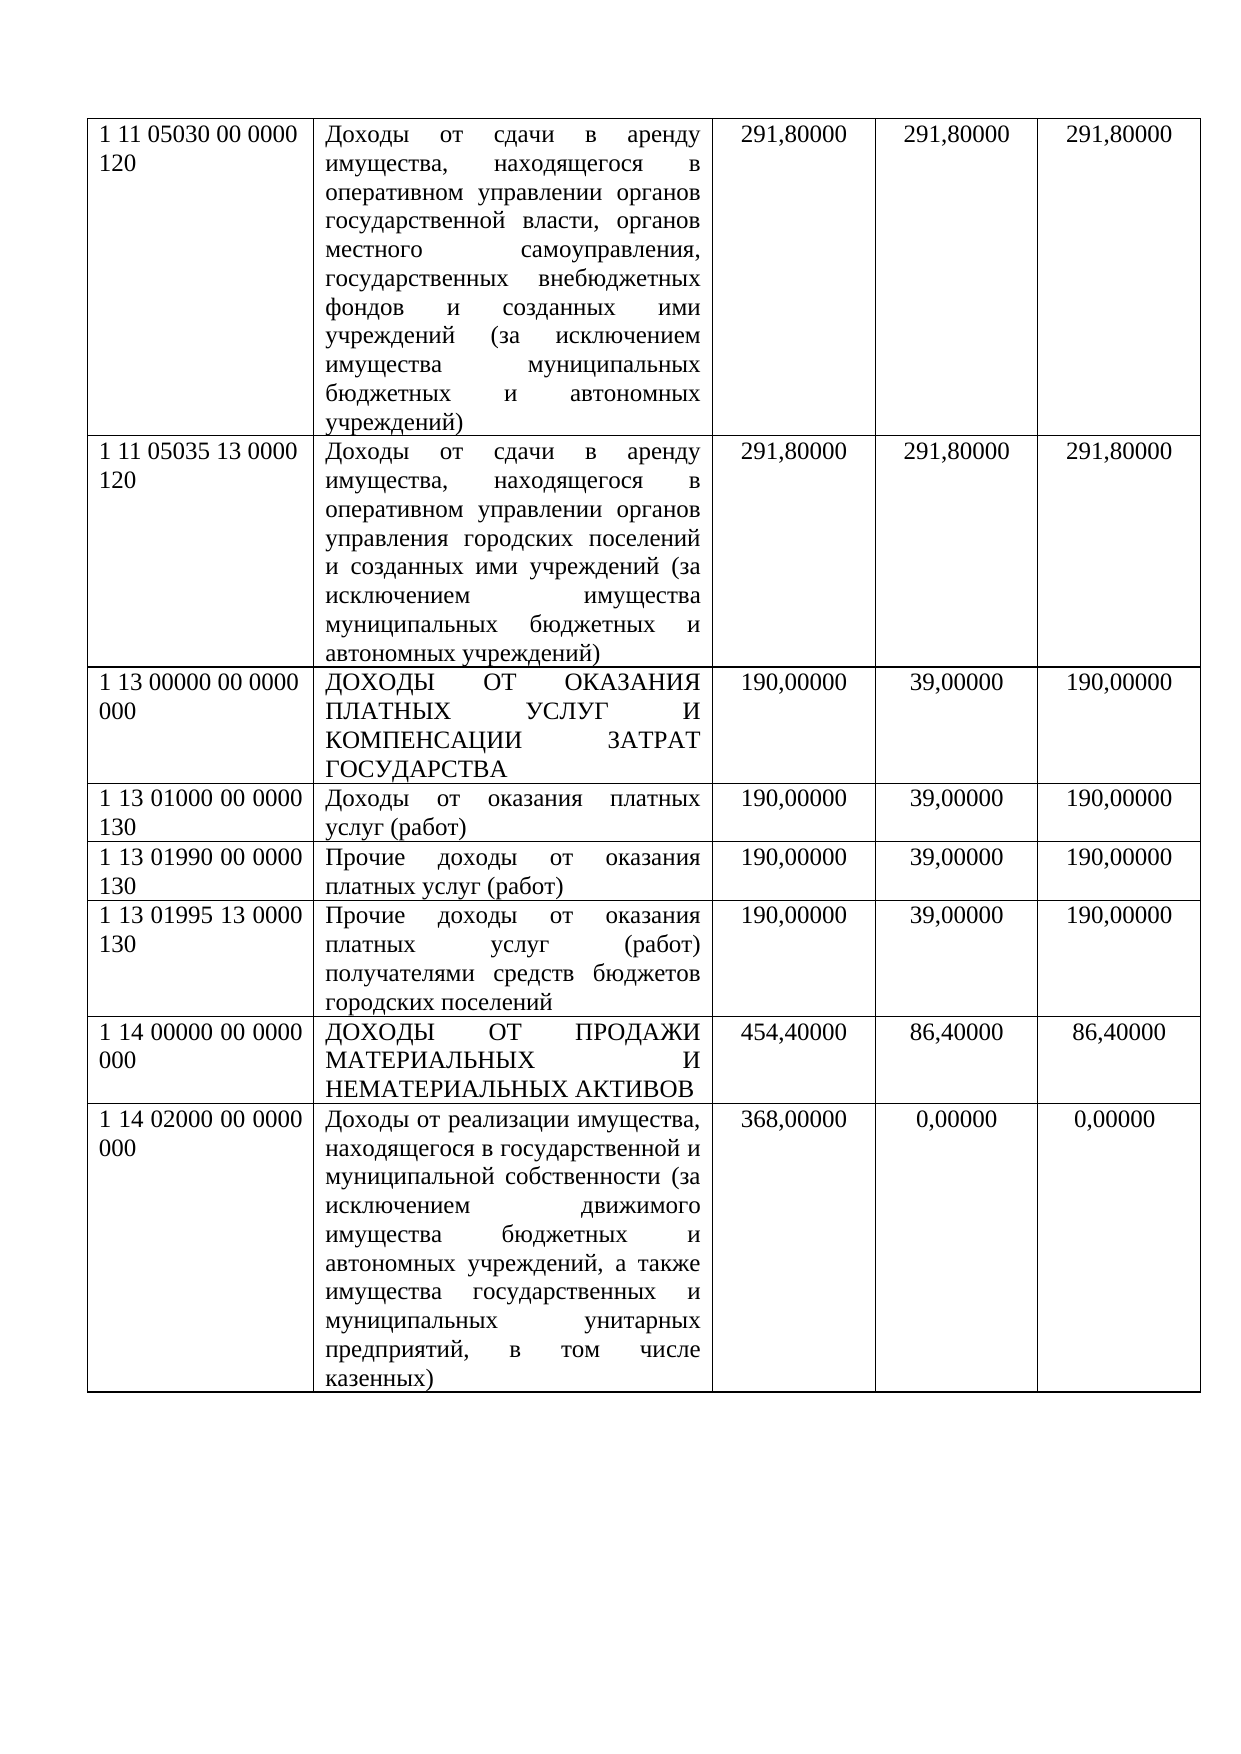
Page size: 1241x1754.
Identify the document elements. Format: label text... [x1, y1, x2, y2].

table_cell Прочие доходы от оказания платных услуг (работ) [314, 842, 712, 899]
table_cell 291,80000 [713, 119, 875, 435]
table_cell 190,00000 [713, 784, 875, 841]
table_cell 1 14 00000 00 0000 000 [88, 1017, 313, 1103]
table_cell Доходы от сдачи в аренду имущества, находящегося в оперативном управлении органов управления городских поселений и созданных ими учреждений (за исключением имущества муниципальных бюджетных и автономных учреждений) [314, 436, 712, 666]
table_cell Прочие доходы от оказания платных услуг (работ) получателями средств бюджетов городских поселений [314, 901, 712, 1016]
table_cell ДОХОДЫ ОТ ОКАЗАНИЯ ПЛАТНЫХ УСЛУГ И КОМПЕНСАЦИИ ЗАТРАТ ГОСУДАРСТВА [314, 668, 712, 782]
table_cell 39,00000 [876, 668, 1037, 782]
table_cell 1 11 05030 00 0000 120 [88, 119, 313, 435]
table_cell 86,40000 [1038, 1017, 1200, 1103]
table_cell 291,80000 [1038, 436, 1200, 666]
table_cell 368,00000 [713, 1104, 875, 1391]
table_cell 1 13 01000 00 0000 130 [88, 784, 313, 841]
table_cell 86,40000 [876, 1017, 1037, 1103]
table_cell 1 13 00000 00 0000 000 [88, 668, 313, 782]
table_cell 190,00000 [713, 901, 875, 1016]
table_cell 39,00000 [876, 784, 1037, 841]
table_cell 291,80000 [876, 436, 1037, 666]
table_cell 1 11 05035 13 0000 120 [88, 436, 313, 666]
table_cell ДОХОДЫ ОТ ПРОДАЖИ МАТЕРИАЛЬНЫХ И НЕМАТЕРИАЛЬНЫХ АКТИВОВ [314, 1017, 712, 1103]
table_cell 454,40000 [713, 1017, 875, 1103]
table_cell 39,00000 [876, 901, 1037, 1016]
table_cell 1 14 02000 00 0000 000 [88, 1104, 313, 1391]
table_cell 1 13 01995 13 0000 130 [88, 901, 313, 1016]
table_cell 190,00000 [1038, 842, 1200, 899]
table_cell Доходы от реализации имущества, находящегося в государственной и муниципальной собственности (за исключением движимого имущества бюджетных и автономных учреждений, а также имущества государственных и муниципальных унитарных предприятий, в том числе казенных) [314, 1104, 712, 1391]
table_cell 0,00000 [876, 1104, 1037, 1391]
table_cell 190,00000 [1038, 901, 1200, 1016]
table_cell 190,00000 [713, 842, 875, 899]
table_cell Доходы от сдачи в аренду имущества, находящегося в оперативном управлении органов государственной власти, органов местного самоуправления, государственных внебюджетных фондов и созданных ими учреждений (за исключением имущества муниципальных бюджетных и автономных учреждений) [314, 119, 712, 435]
table_cell 291,80000 [713, 436, 875, 666]
table_cell 291,80000 [876, 119, 1037, 435]
table_cell 190,00000 [1038, 668, 1200, 782]
table_cell Доходы от оказания платных услуг (работ) [314, 784, 712, 841]
table_cell 190,00000 [713, 668, 875, 782]
table_cell 291,80000 [1038, 119, 1200, 435]
table_cell 39,00000 [876, 842, 1037, 899]
table_cell 190,00000 [1038, 784, 1200, 841]
table_cell 1 13 01990 00 0000 130 [88, 842, 313, 899]
table_cell 0,00000 [1038, 1104, 1200, 1391]
